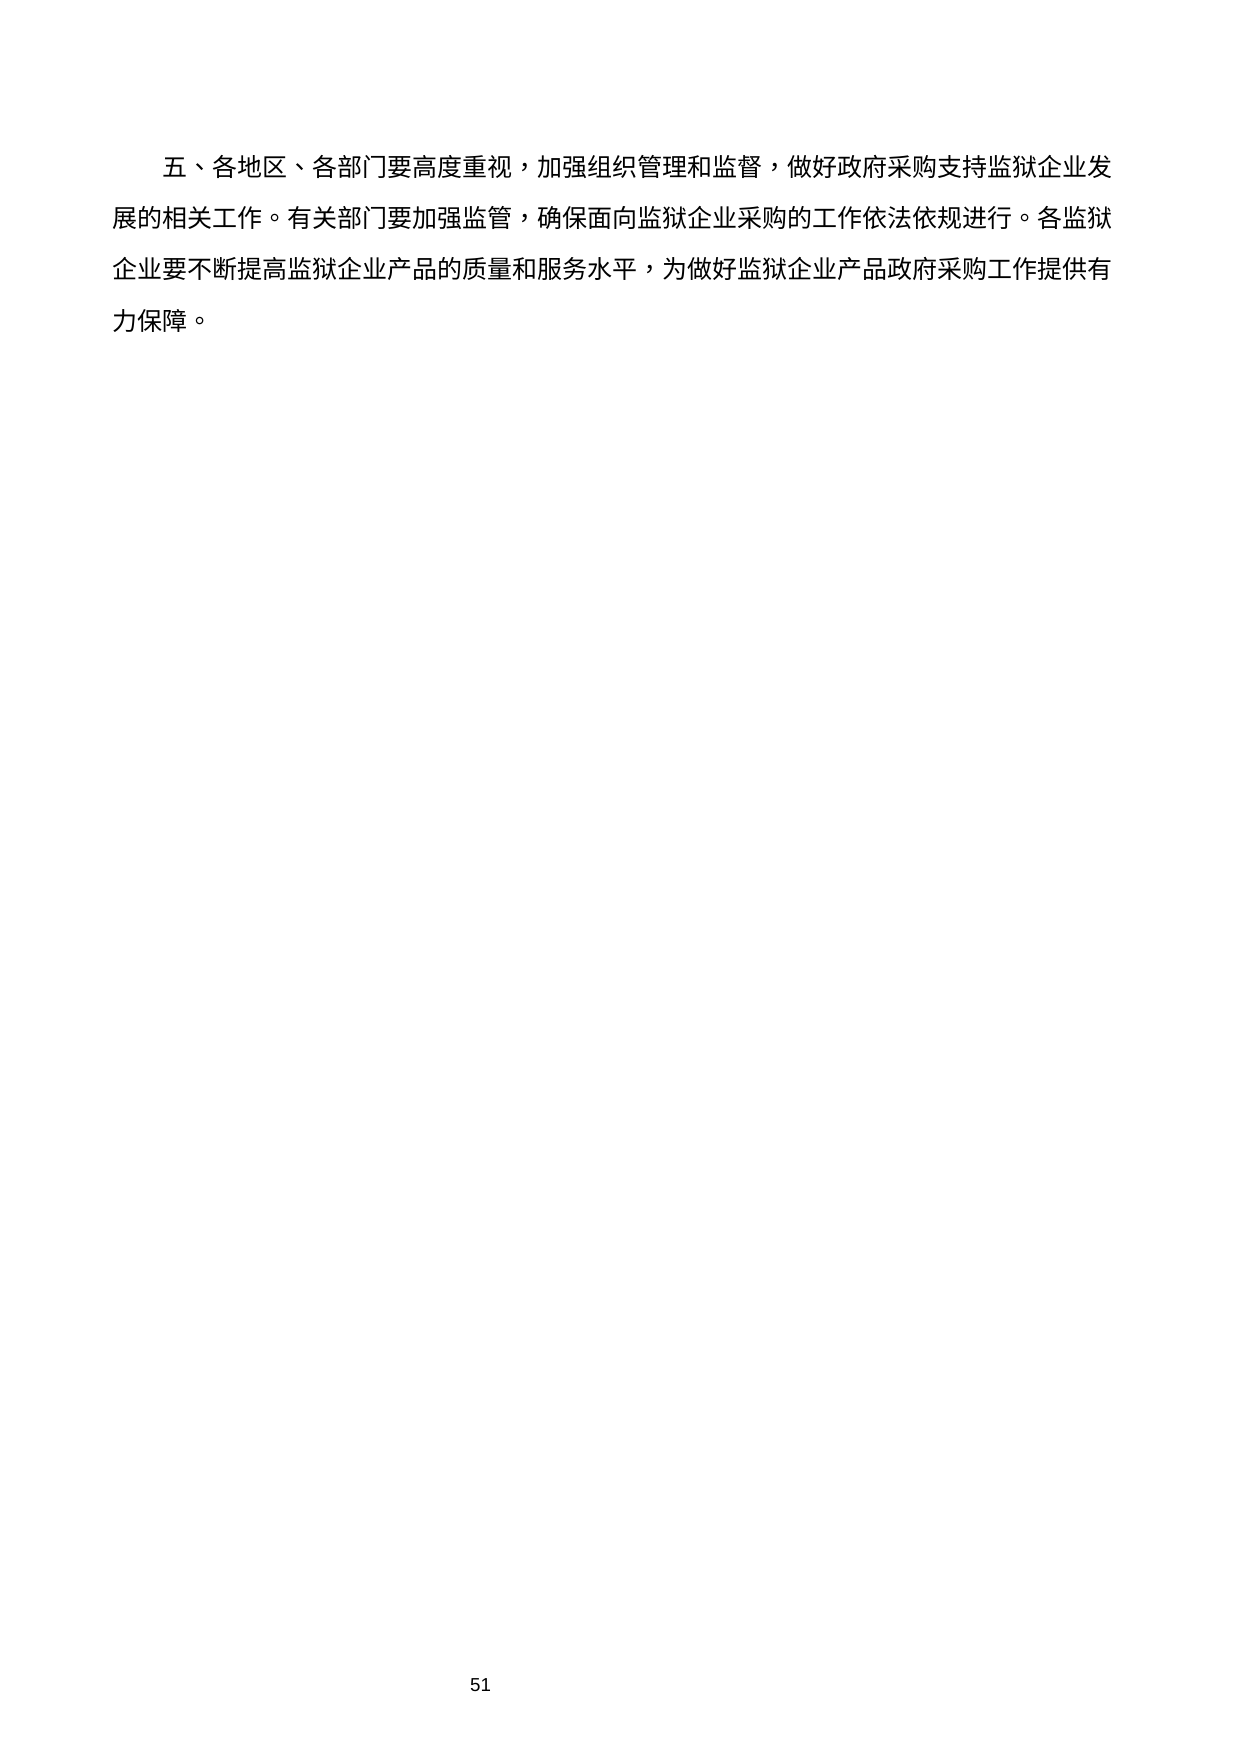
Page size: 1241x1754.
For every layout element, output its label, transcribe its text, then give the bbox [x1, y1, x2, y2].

text 五、各地区、各部门要高度重视，加强组织管理和监督，做好政府采购支持监狱企业发展的相关工作。有关部门要加强监管，确保面向监狱企业采购的工作依法依规进行。各监狱企业要不断提高监狱企业产品的质量和服务水平，为做好监狱企业产品政府采购工作提供有力保障。 [112, 150, 1128, 337]
